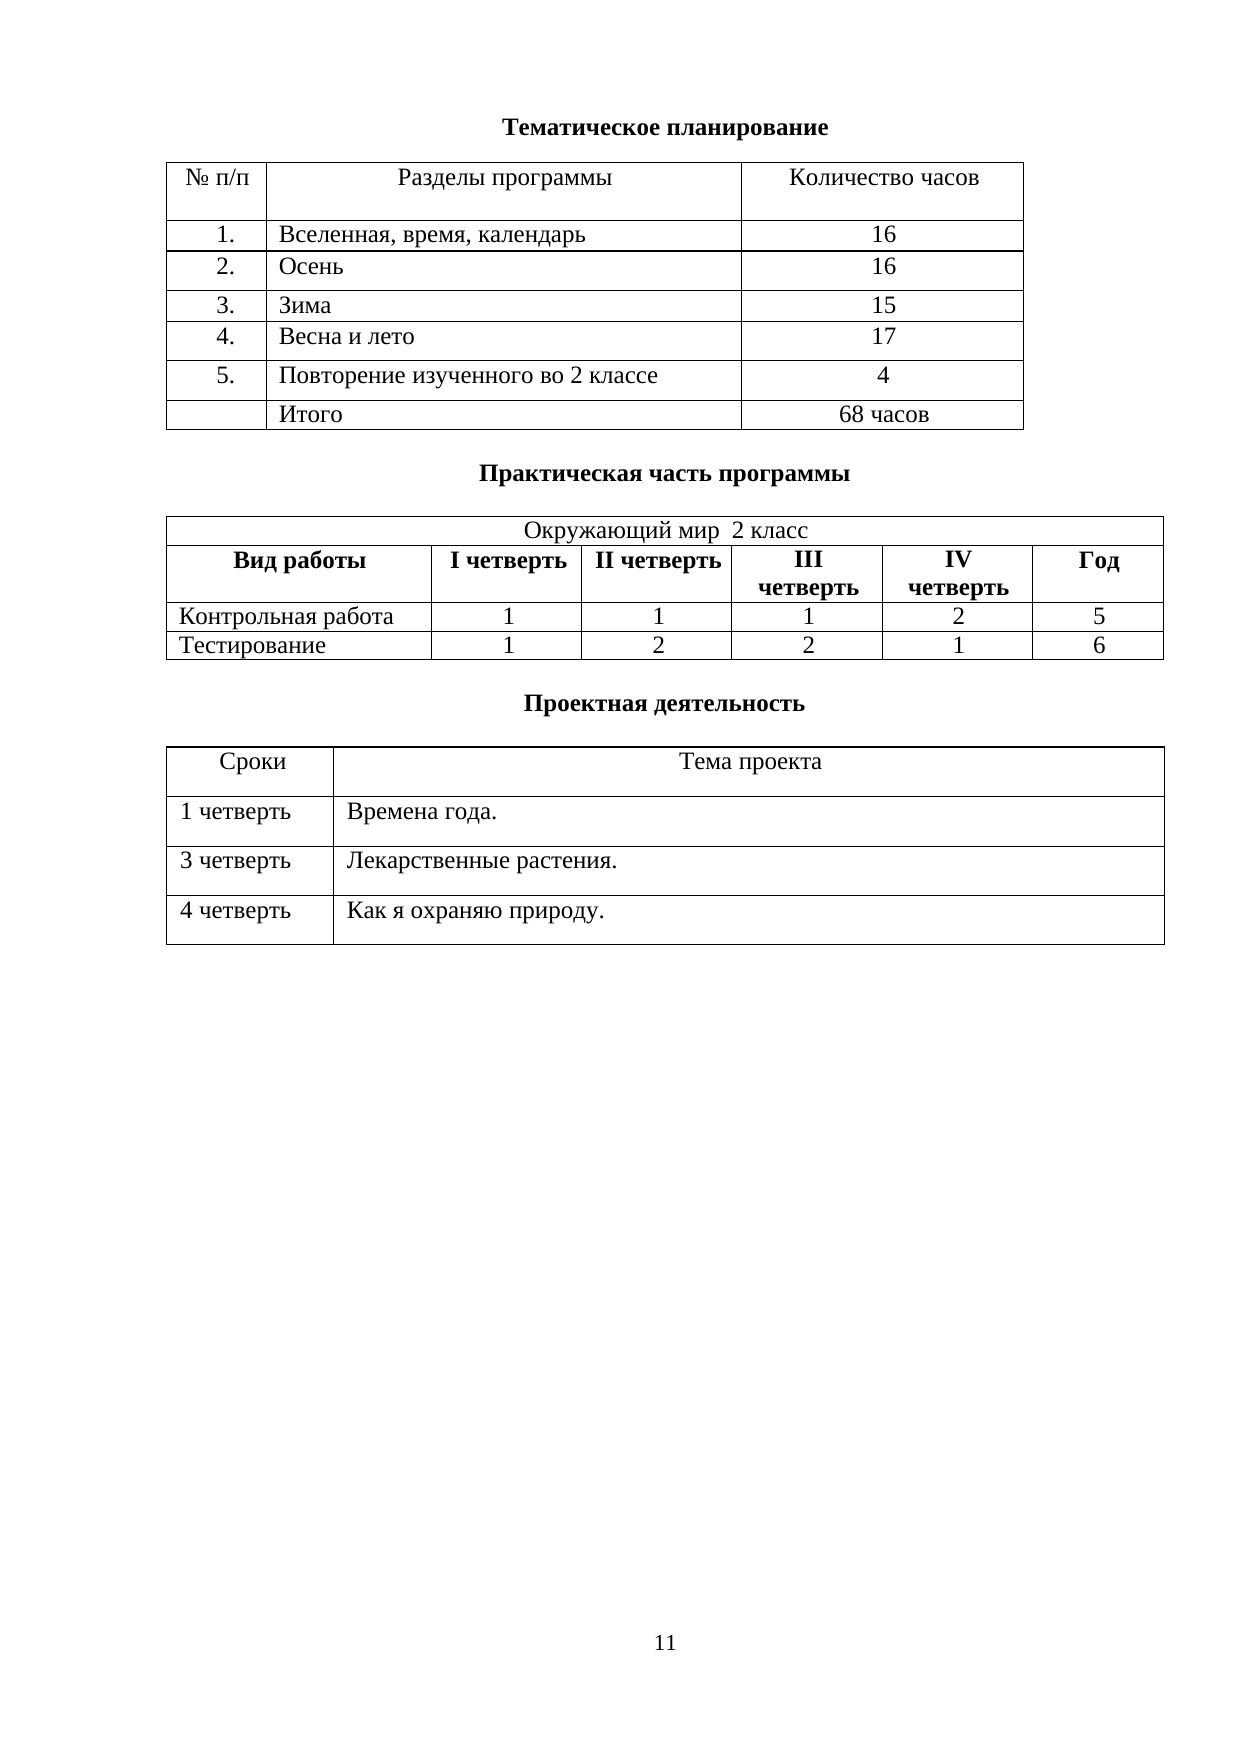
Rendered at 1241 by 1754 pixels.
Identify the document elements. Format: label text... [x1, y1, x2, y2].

table_cell 2 [883, 603, 1032, 631]
table_cell II четверть [582, 546, 731, 602]
table_cell IV четверть [883, 546, 1032, 602]
table_cell 1 [432, 632, 581, 659]
table_cell 17 [742, 322, 1023, 360]
table_header Окружающий мир 2 класс [167, 517, 1163, 544]
table_cell 3. [167, 291, 266, 321]
table_cell 68 часов [742, 401, 1023, 428]
table_cell Зима [267, 291, 741, 321]
table_cell 4 четверть [167, 896, 333, 944]
table_header Количество часов [742, 163, 1023, 219]
table_cell Год [1033, 546, 1163, 602]
table_cell 16 [742, 221, 1023, 250]
table_cell 2 [732, 632, 882, 659]
table_cell I четверть [432, 546, 581, 602]
table_cell III четверть [732, 546, 882, 602]
table_cell Контрольная работа [167, 603, 431, 631]
table_cell 5 [1033, 603, 1163, 631]
table_cell Вид работы [167, 546, 431, 602]
subtitle Тематическое планирование [346, 112, 984, 141]
table_cell 1 [732, 603, 882, 631]
table_header Сроки [167, 748, 333, 796]
table_cell 4. [167, 322, 266, 360]
table_cell Осень [267, 252, 741, 290]
table_header Разделы программы [267, 163, 741, 219]
table_cell 2. [167, 252, 266, 290]
table_cell Лекарственные растения. [334, 847, 1164, 895]
table_cell 1 [883, 632, 1032, 659]
table_cell 3 четверть [167, 847, 333, 895]
table_cell 2 [582, 632, 731, 659]
table_cell 1 [582, 603, 731, 631]
subtitle Практическая часть программы [345, 458, 984, 487]
table_cell 1 [432, 603, 581, 631]
table_cell 16 [742, 252, 1023, 290]
table_cell Итого [267, 401, 741, 428]
text Проектная деятельность [345, 688, 984, 717]
table_cell Весна и лето [267, 322, 741, 360]
table_cell 1. [167, 221, 266, 250]
table_cell 1 четверть [167, 797, 333, 846]
table_cell Повторение изученного во 2 классе [267, 361, 741, 399]
table_cell 15 [742, 291, 1023, 321]
table_header № п/п [167, 163, 266, 219]
table_cell Времена года. [334, 797, 1164, 846]
table_cell 6 [1033, 632, 1163, 659]
table_cell Тестирование [167, 632, 431, 659]
table_cell Вселенная, время, календарь [267, 221, 741, 250]
table_header Тема проекта [334, 748, 1164, 796]
table_cell Как я охраняю природу. [334, 896, 1164, 944]
table_cell 5. [167, 361, 266, 399]
table_cell [167, 401, 266, 428]
table_cell 4 [742, 361, 1023, 399]
